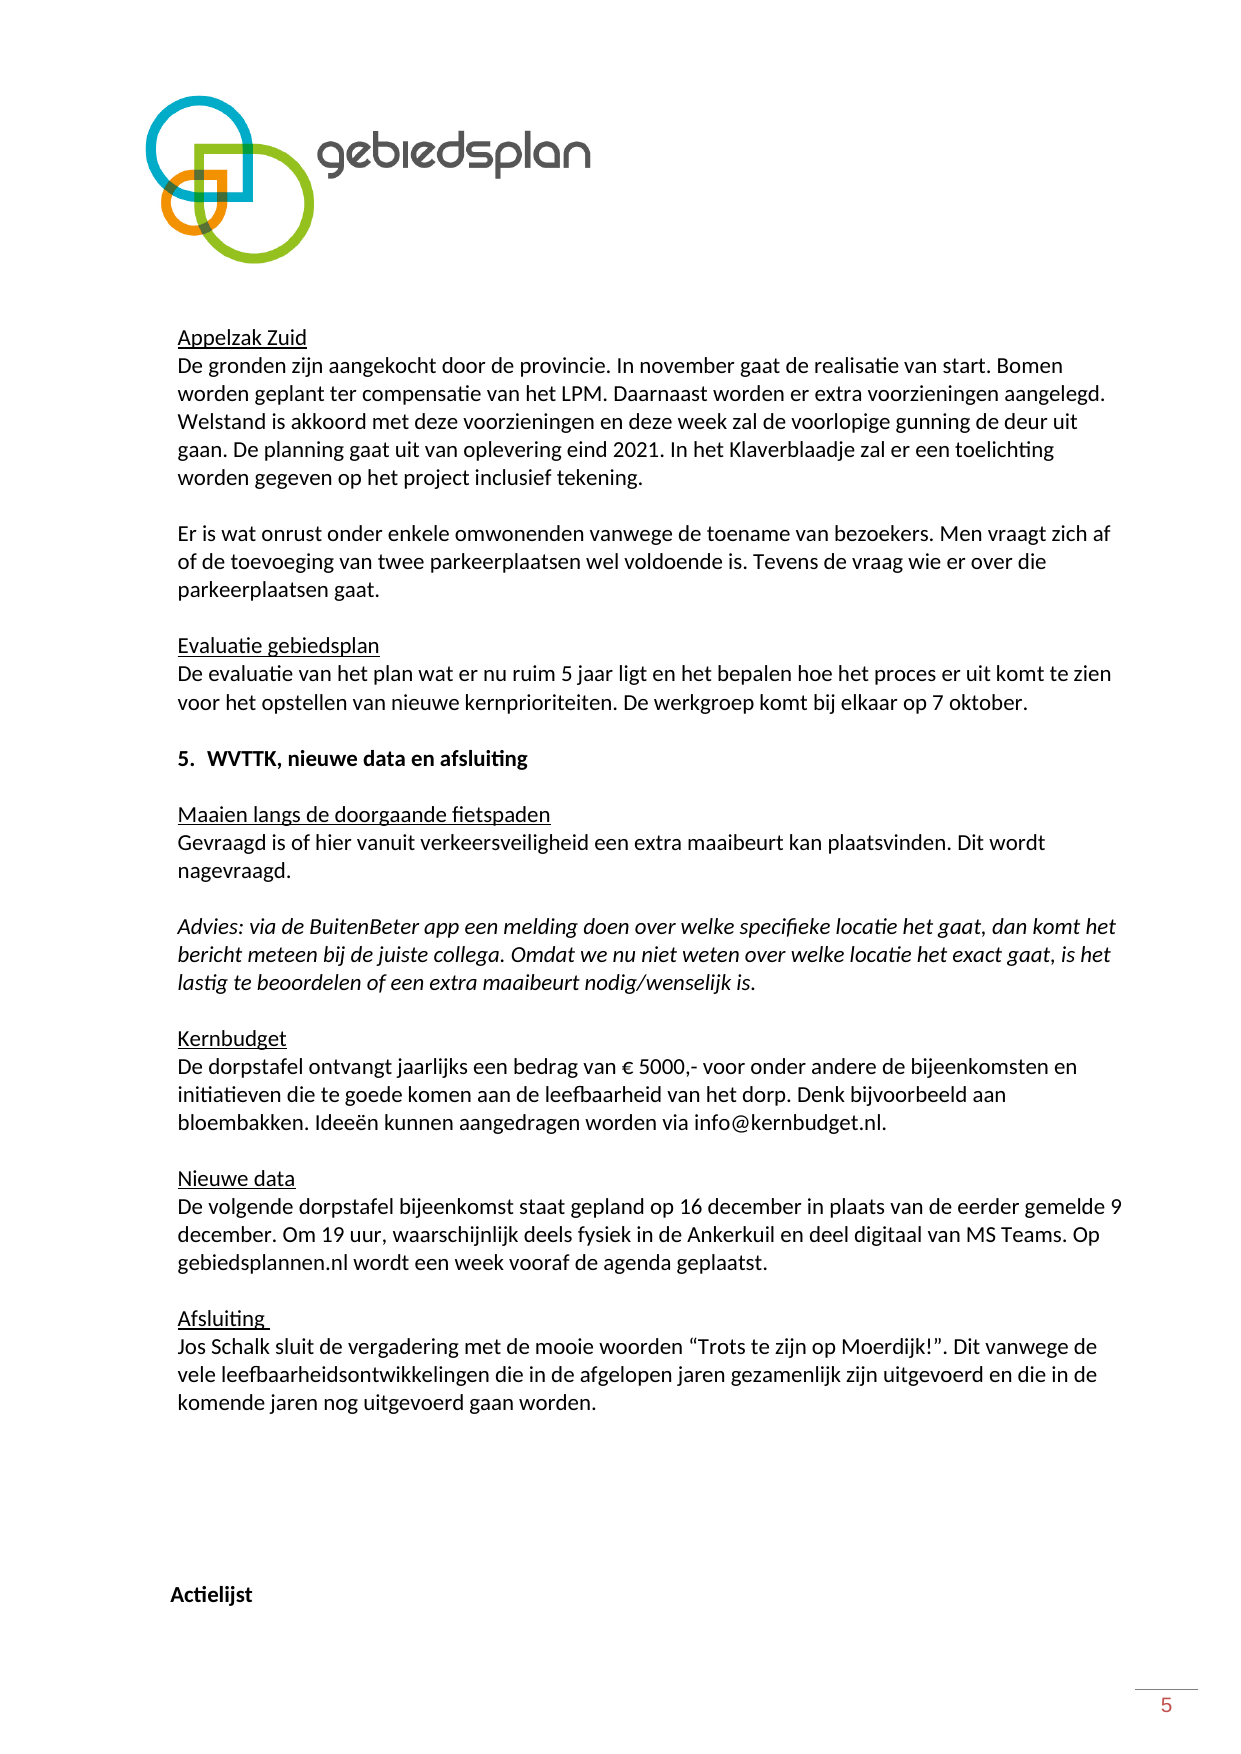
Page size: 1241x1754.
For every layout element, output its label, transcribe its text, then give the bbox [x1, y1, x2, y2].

picture [128, 91, 598, 267]
table_header Actielijst [159, 295, 1148, 1636]
